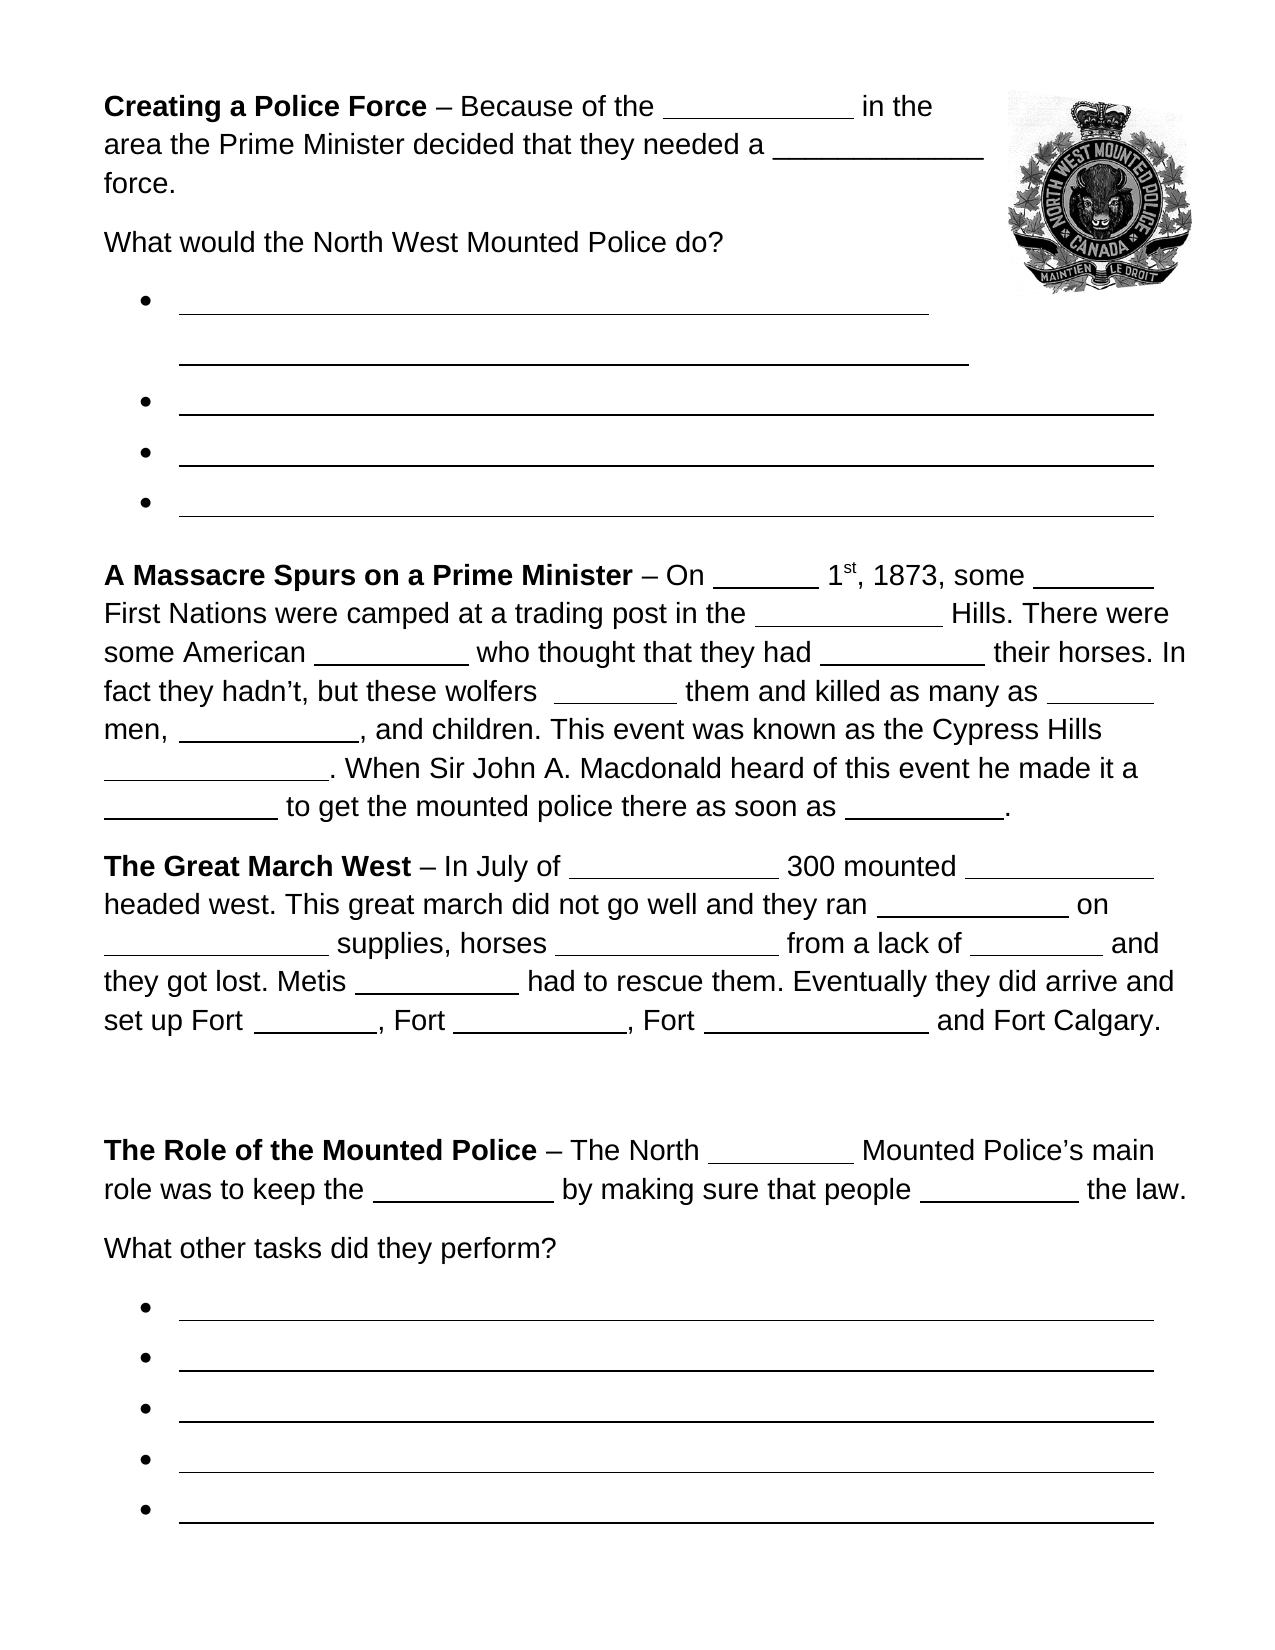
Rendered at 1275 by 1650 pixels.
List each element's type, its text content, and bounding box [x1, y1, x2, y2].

text What would the North West Mounted Police do? [103, 225, 1007, 259]
text A Massacre Spurs on a Prime Minister – On 1st, 1873, some First Nations were camped at a trading post in the Hills. There were some American who thought that they had their horses. In fact they hadn’t, but these wolfers them and killed as many as men, , and children. This event was known as the Cypress Hills . When Sir John A. Macdonald heard of this event he made it a to get the mounted police there as soon as . [103, 558, 1196, 823]
text What other tasks did they perform? [103, 1231, 1196, 1265]
text The Role of the Mounted Police – The North Mounted Police’s main role was to keep the by making sure that people the law. [103, 1133, 1196, 1205]
text Creating a Police Force – Because of the in the area the Prime Minister decided that they needed a _____________ force. [1016, 89, 1196, 199]
text The Great March West – In July of 300 mounted headed west. This great march did not go well and they ran on supplies, horses from a lack of and they got lost. Metis had to rescue them. Eventually they did arrive and set up Fort , Fort , Fort and Fort Calgary. [103, 849, 1196, 1036]
text Creating a Police Force – Because of the in the area the Prime Minister decided that they needed a _____________ force. [103, 89, 1007, 199]
